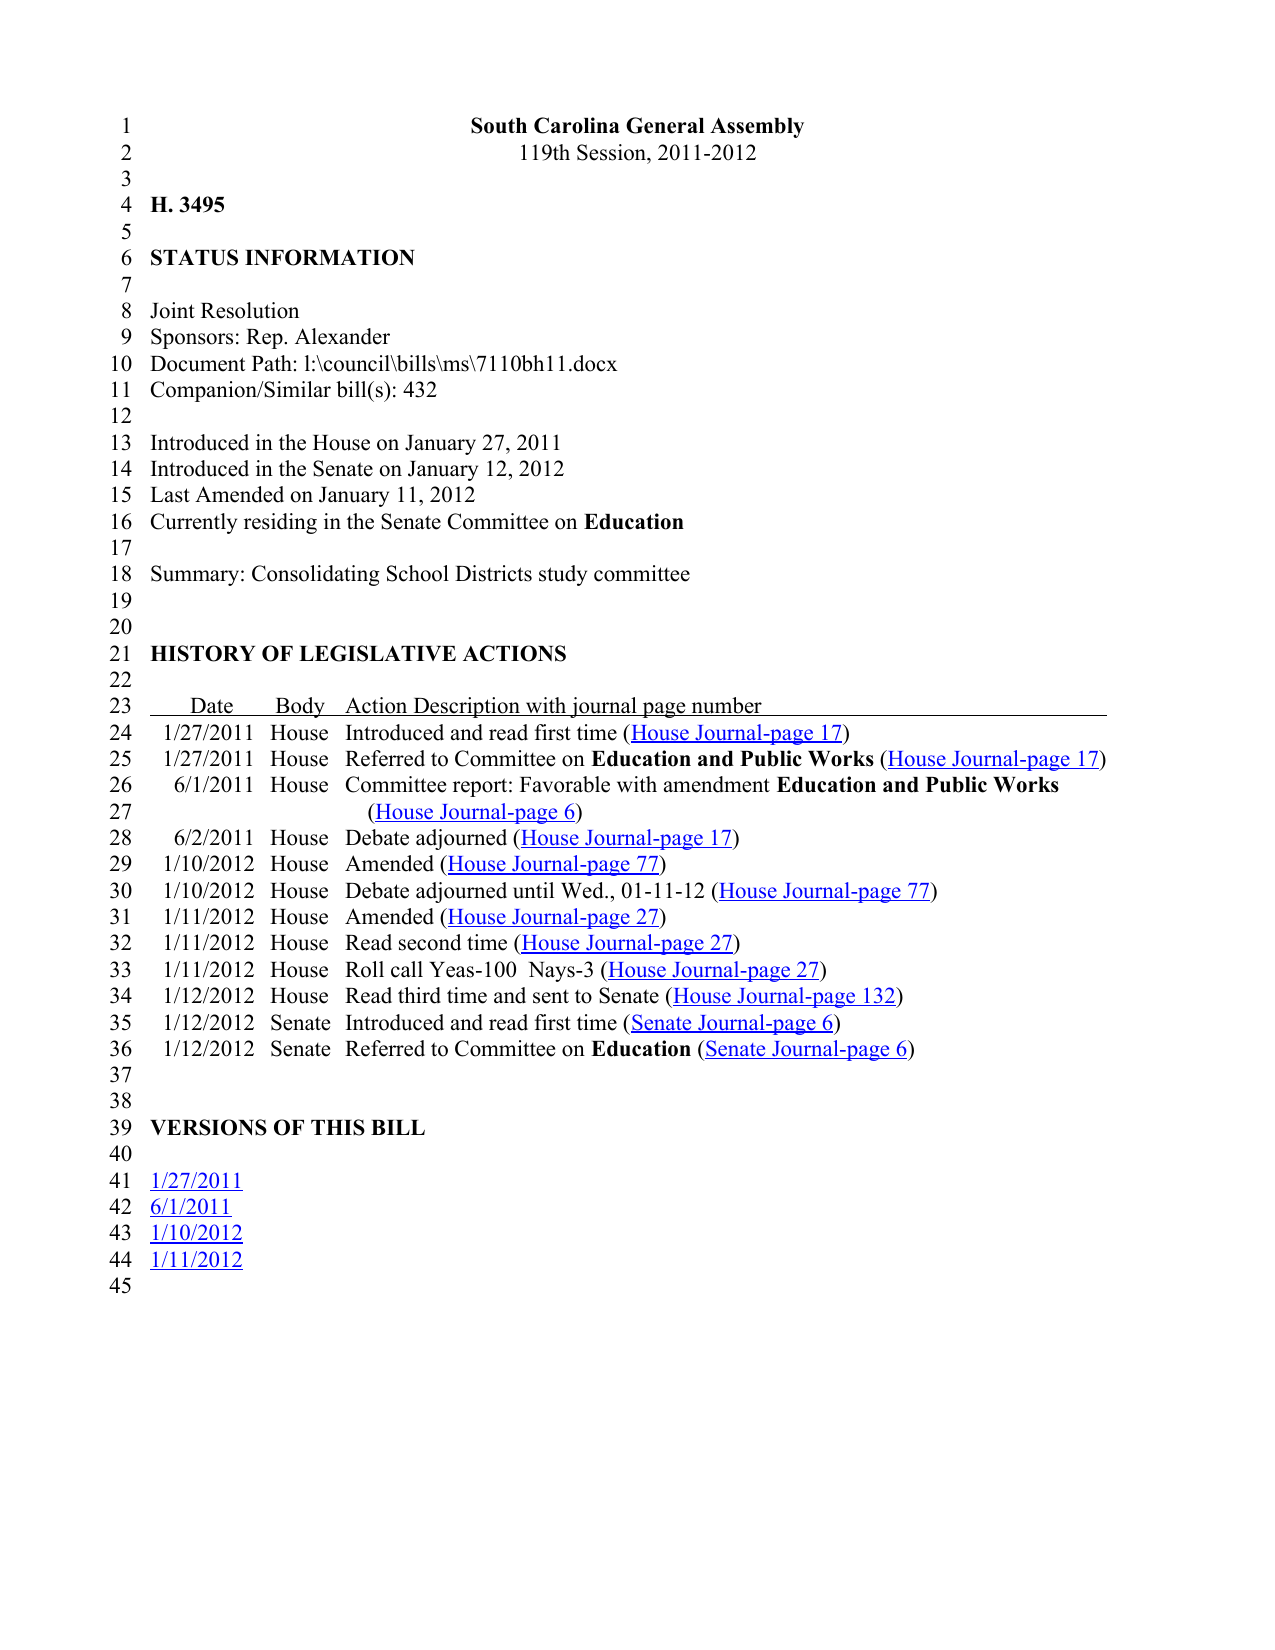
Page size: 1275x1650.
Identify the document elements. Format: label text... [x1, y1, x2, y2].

text Introduced in the Senate on January 12, 2012 [150, 455, 1125, 481]
text South Carolina General Assembly [150, 112, 1125, 139]
text 1/10/2012 [150, 1219, 1125, 1246]
text 6/1/2011 House Committee report: Favorable with amendment Education and Public Works (House Journal-page 6) [150, 771, 1125, 824]
text 6/1/2011 [150, 1193, 1125, 1219]
text 1/11/2012 House Read second time (House Journal-page 27) [150, 929, 1125, 956]
text 1/27/2011 [150, 1167, 1125, 1193]
text 1/12/2012 Senate Introduced and read first time (Senate Journal-page 6) [150, 1008, 1125, 1035]
text STATUS INFORMATION [150, 244, 1125, 271]
text Companion/Similar bill(s): 432 [150, 376, 1125, 402]
text Joint Resolution [150, 297, 1125, 323]
text Currently residing in the Senate Committee on Education [150, 508, 1125, 534]
text 1/27/2011 House Introduced and read first time (House Journal-page 17) [150, 719, 1125, 745]
text 6/2/2011 House Debate adjourned (House Journal-page 17) [150, 824, 1125, 850]
text 1/10/2012 House Amended (House Journal-page 77) [150, 850, 1125, 877]
text Introduced in the House on January 27, 2011 [150, 429, 1125, 455]
text 1/11/2012 [150, 1246, 1125, 1272]
text 1/27/2011 House Referred to Committee on Education and Public Works (House Journal-page 17) [150, 745, 1125, 771]
text 1/12/2012 Senate Referred to Committee on Education (Senate Journal-page 6) [150, 1035, 1125, 1061]
text 119th Session, 2011-2012 [150, 139, 1125, 165]
text 1/11/2012 House Roll call Yeas-100 Nays-3 (House Journal-page 27) [150, 956, 1125, 982]
text Sponsors: Rep. Alexander [150, 323, 1125, 350]
text HISTORY OF LEGISLATIVE ACTIONS [150, 639, 1125, 666]
text Last Amended on January 11, 2012 [150, 481, 1125, 508]
text H. 3495 [150, 192, 1125, 218]
text 1/11/2012 House Amended (House Journal-page 27) [150, 903, 1125, 929]
text Document Path: l:\council\bills\ms\7110bh11.docx [150, 350, 1125, 376]
text Summary: Consolidating School Districts study committee [150, 561, 1125, 587]
text VERSIONS OF THIS BILL [150, 1114, 1125, 1140]
text 1/10/2012 House Debate adjourned until Wed., 01-11-12 (House Journal-page 77) [150, 877, 1125, 903]
text Date Body Action Description with journal page number [150, 692, 1125, 719]
text 1/12/2012 House Read third time and sent to Senate (House Journal-page 132) [150, 982, 1125, 1008]
